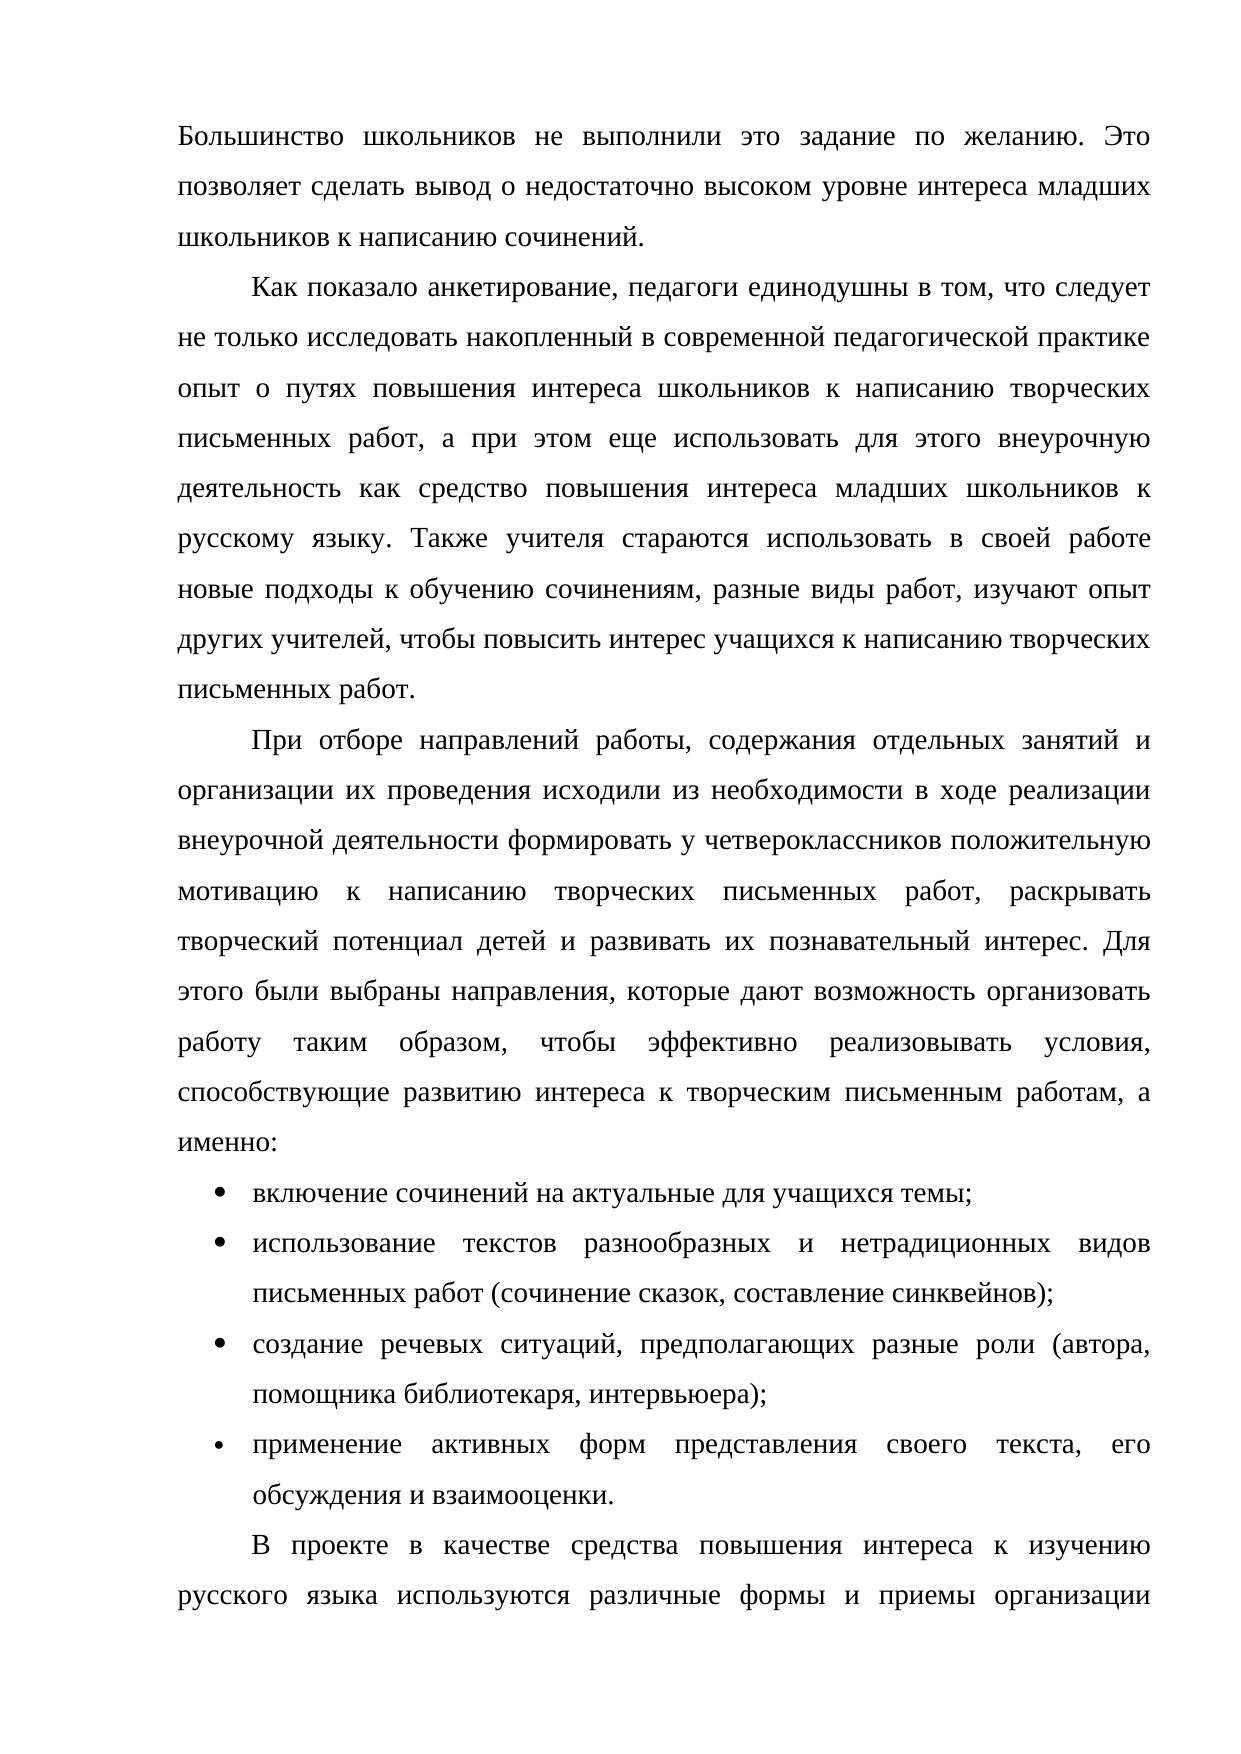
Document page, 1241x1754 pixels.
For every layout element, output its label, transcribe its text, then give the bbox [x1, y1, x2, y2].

text Как показало анкетирование, педагоги единодушны в том, что следует не только исследовать накопленный в современной педагогической практике опыт о путях повышения интереса школьников к написанию творческих письменных работ, а при этом еще использовать для этого внеурочную деятельность как средство повышения интереса младших школьников к русскому языку. Также учителя стараются использовать в своей работе новые подходы к обучению сочинениям, разные виды работ, изучают опыт других учителей, чтобы повысить интерес учащихся к написанию творческих письменных работ. [177, 269, 1152, 705]
list применение активных форм представления своего текста, его обсуждения и взаимооценки. [215, 1427, 1152, 1510]
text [177, 118, 1152, 252]
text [177, 1527, 1152, 1611]
list включение сочинений на актуальные для учащихся темы; [215, 1175, 1152, 1208]
list использование текстов разнообразных и нетрадиционных видов письменных работ (сочинение сказок, составление синквейнов); [215, 1225, 1152, 1309]
list создание речевых ситуаций, предполагающих разные роли (автора, помощника библиотекаря, интервьюера); [215, 1326, 1152, 1410]
text При отборе направлений работы, содержания отдельных занятий и организации их проведения исходили из необходимости в ходе реализации внеурочной деятельности формировать у четвероклассников положительную мотивацию к написанию творческих письменных работ, раскрывать творческий потенциал детей и развивать их познавательный интерес. Для этого были выбраны направления, которые дают возможность организовать работу таким образом, чтобы эффективно реализовывать условия, способствующие развитию интереса к творческим письменным работам, а именно: [177, 722, 1152, 1158]
